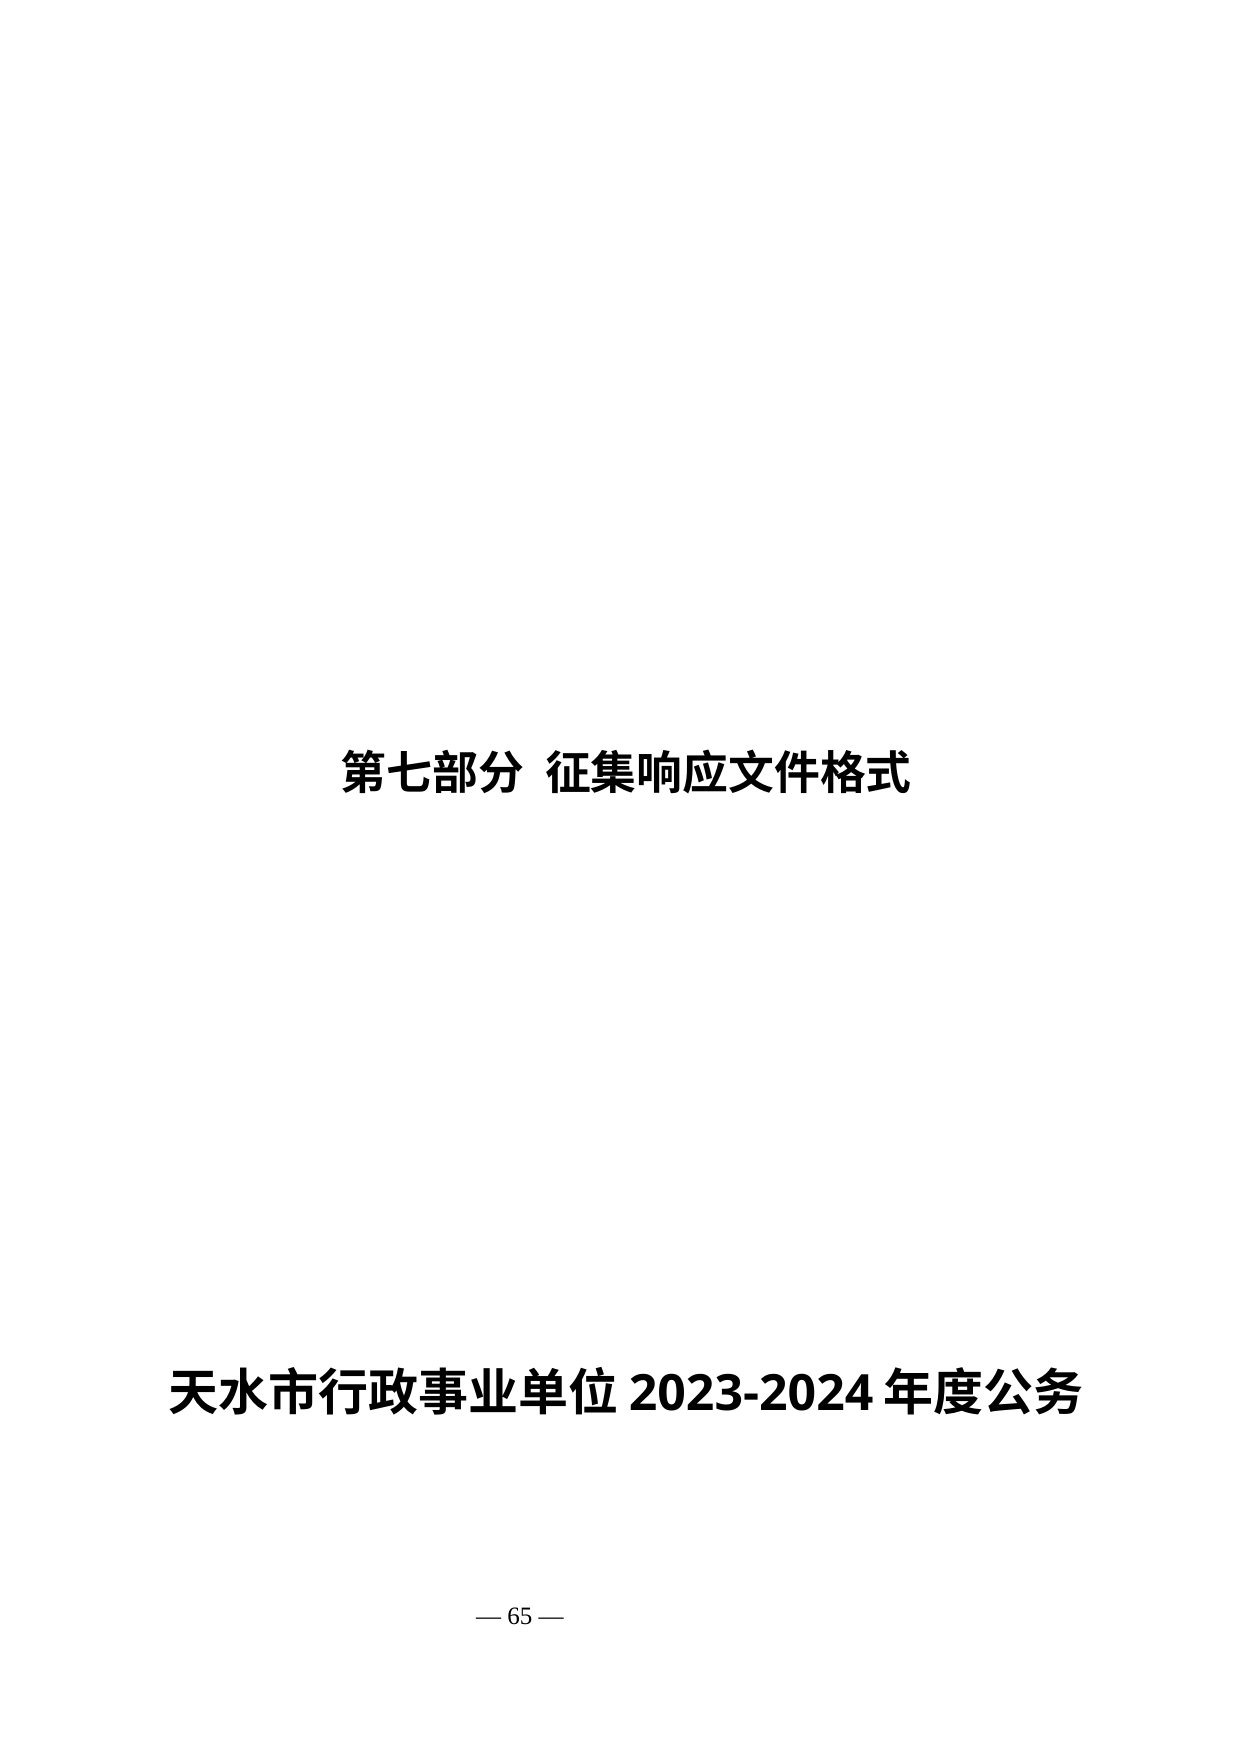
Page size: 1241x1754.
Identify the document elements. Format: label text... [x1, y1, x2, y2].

list 第七部分 征集响应文件格式 [165, 720, 1087, 818]
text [165, 1340, 1087, 1438]
